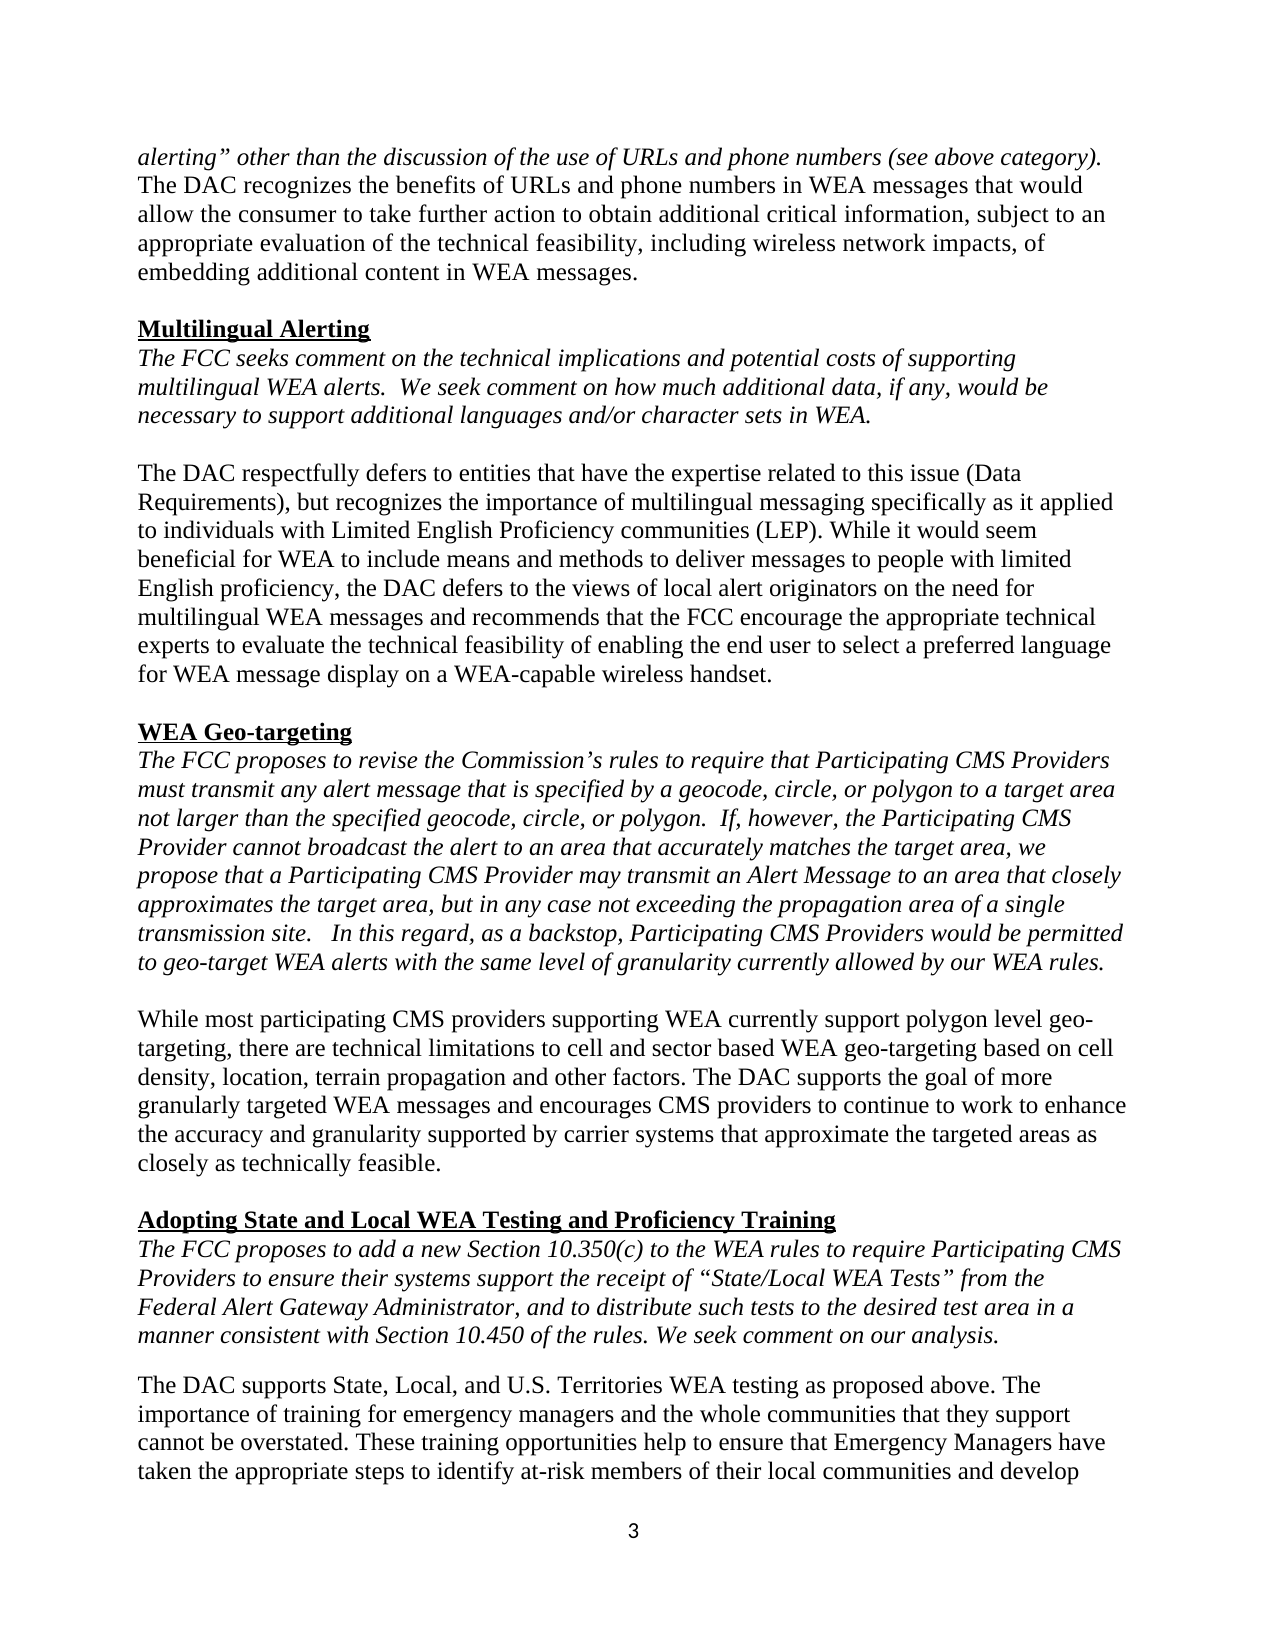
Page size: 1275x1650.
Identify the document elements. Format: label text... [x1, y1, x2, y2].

text Adopting State and Local WEA Testing and Proficiency Training [137, 1205, 1129, 1234]
text The FCC proposes to add a new Section 10.350(c) to the WEA rules to require Participating CMS Providers to ensure their systems support the receipt of “State/Local WEA Tests” from the Federal Alert Gateway Administrator, and to distribute such tests to the desired test area in a manner consistent with Section 10.450 of the rules. We seek comment on our analysis. [137, 1234, 1129, 1349]
text The FCC proposes to revise the Commission’s rules to require that Participating CMS Providers must transmit any alert message that is specified by a geocode, circle, or polygon to a target area not larger than the specified geocode, circle, or polygon. If, however, the Participating CMS Provider cannot broadcast the alert to an area that accurately matches the target area, we propose that a Participating CMS Provider may transmit an Alert Message to an area that closely approximates the target area, but in any case not exceeding the propagation area of a single transmission site. In this regard, as a backstop, Participating CMS Providers would be permitted to geo-target WEA alerts with the same level of granularity currently allowed by our WEA rules. [137, 745, 1129, 975]
text The DAC respectfully defers to entities that have the expertise related to this issue (Data Requirements), but recognizes the importance of multilingual messaging specifically as it applied to individuals with Limited English Proficiency communities (LEP). While it would seem beneficial for WEA to include means and methods to deliver messages to people with limited English proficiency, the DAC defers to the views of local alert originators on the need for multilingual WEA messages and recommends that the FCC encourage the appropriate technical experts to evaluate the technical feasibility of enabling the end user to select a preferred language for WEA message display on a WEA-capable wireless handset. [137, 458, 1129, 688]
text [137, 1370, 1129, 1485]
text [137, 142, 1129, 285]
text The FCC seeks comment on the technical implications and potential costs of supporting multilingual WEA alerts. We seek comment on how much additional data, if any, would be necessary to support additional languages and/or character sets in WEA. [137, 343, 1129, 429]
text Multilingual Alerting [137, 314, 1129, 343]
text While most participating CMS providers supporting WEA currently support polygon level geo-targeting, there are technical limitations to cell and sector based WEA geo-targeting based on cell density, location, terrain propagation and other factors. The DAC supports the goal of more granularly targeted WEA messages and encourages CMS providers to continue to work to enhance the accuracy and granularity supported by carrier systems that approximate the targeted areas as closely as technically feasible. [137, 1004, 1129, 1177]
text WEA Geo-targeting [137, 717, 1129, 745]
